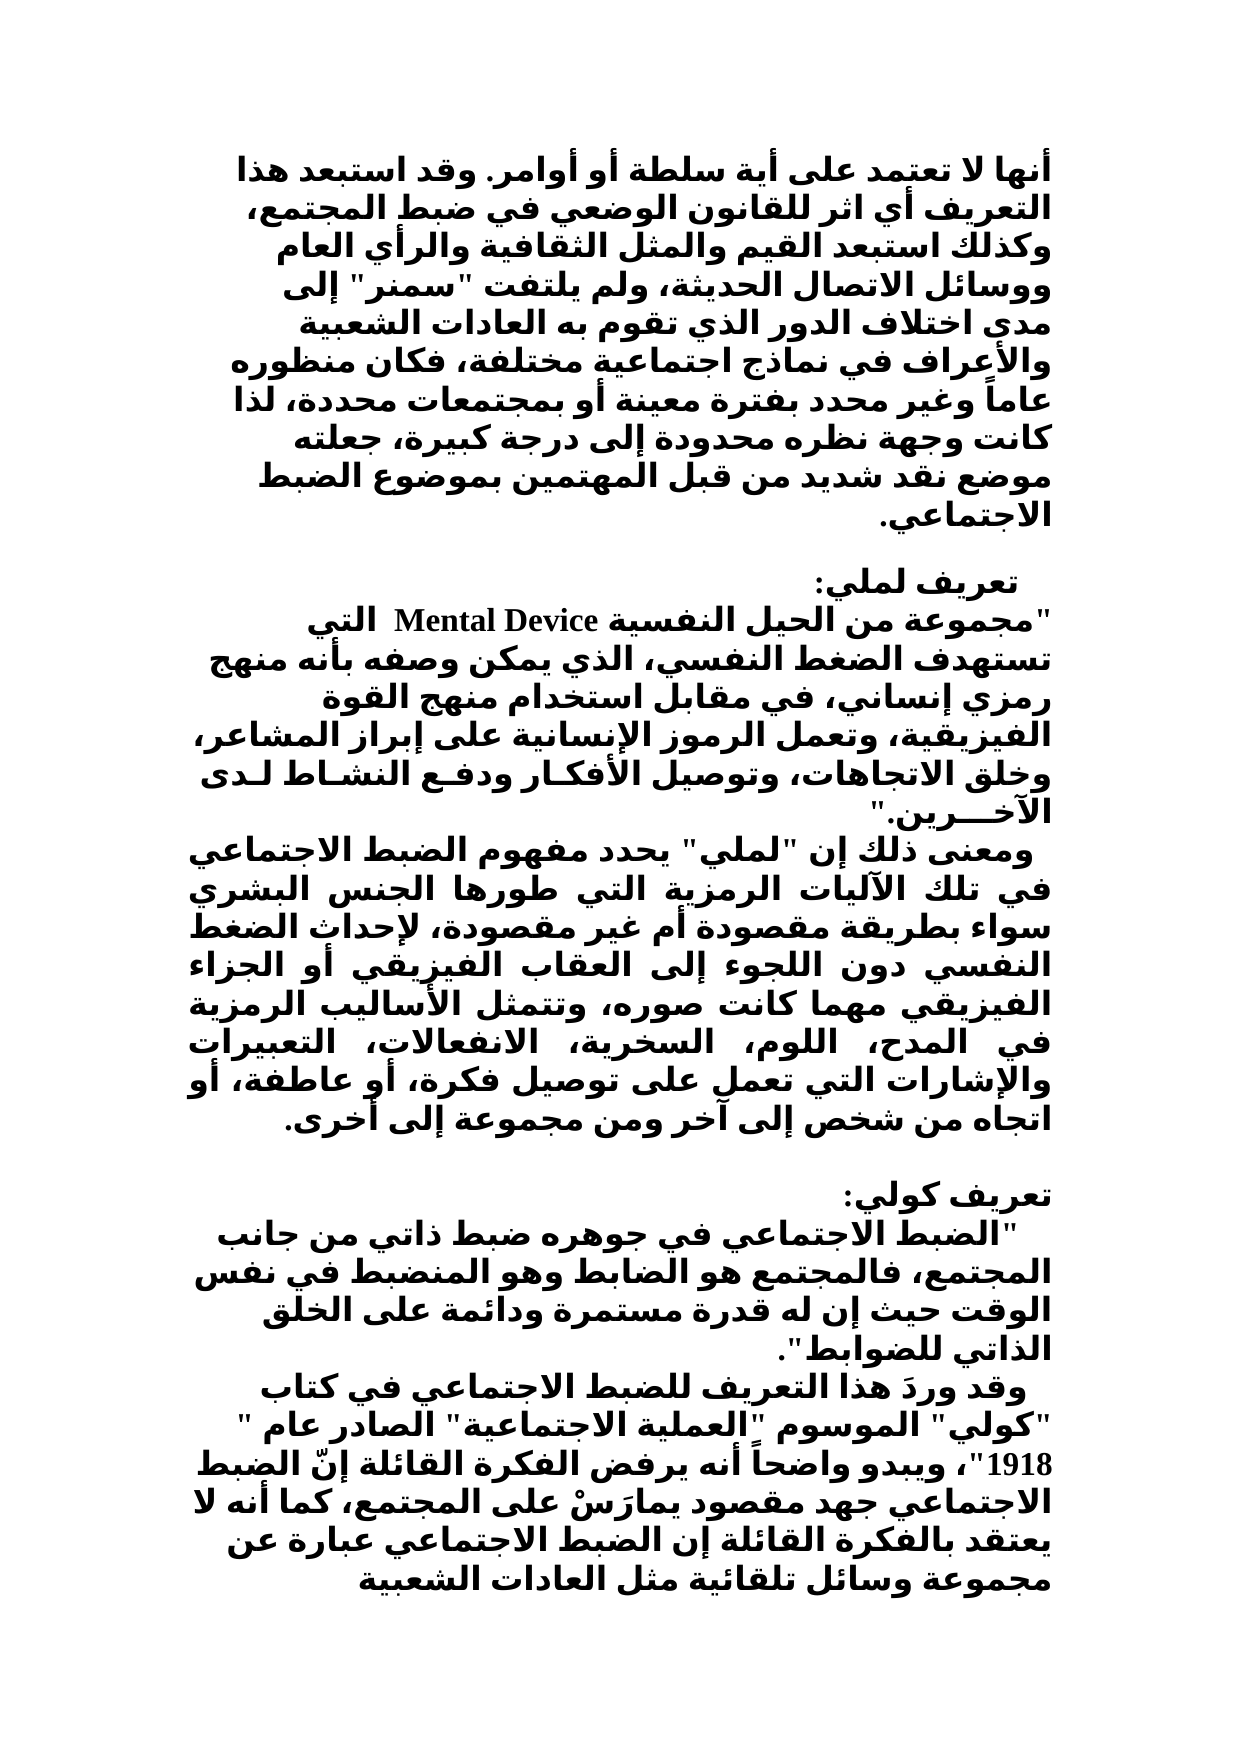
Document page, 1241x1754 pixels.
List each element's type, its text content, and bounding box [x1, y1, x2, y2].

text ومعنى ذلك إن "لملي" يحدد مفهوم الضبط الاجتماعي في تلك الآليات الرمزية التي طورها الجنس البشري سواء بطريقة مقصودة أم غير مقصودة، لإحداث الضغط النفسي دون اللجوء إلى العقاب الفيزيقي أو الجزاء الفيزيقي مهما كانت صوره، وتتمثل الأساليب الرمزية في المدح، اللوم، السخرية، الانفعالات، التعبيرات والإشارات التي تعمل على توصيل فكرة، أو عاطفة، أو اتجاه من شخص إلى آخر ومن مجموعة إلى أخرى. [187, 830, 1053, 1137]
text "مجموعة من الحيل النفسية Mental Device التي تستهدف الضغط النفسي، الذي يمكن وصفه بأنه منهج رمزي إنساني، في مقابل استخدام منهج القوة الفيزيقية، وتعمل الرموز الإنسانية على إبراز المشاعر، وخلق الاتجاهات، وتوصيل الأفكـار ودفـع النشـاط لـدى الآخـــرين." [190, 600, 1053, 830]
text تعريف كولي: [187, 1175, 1053, 1214]
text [204, 150, 1053, 533]
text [190, 1367, 1053, 1597]
text "الضبط الاجتماعي في جوهره ضبط ذاتي من جانب المجتمع، فالمجتمع هو الضابط وهو المنضبط في نفس الوقت حيث إن له قدرة مستمرة ودائمة على الخلق الذاتي للضوابط". [190, 1214, 1053, 1367]
text تعريف لملي: [187, 562, 1053, 600]
